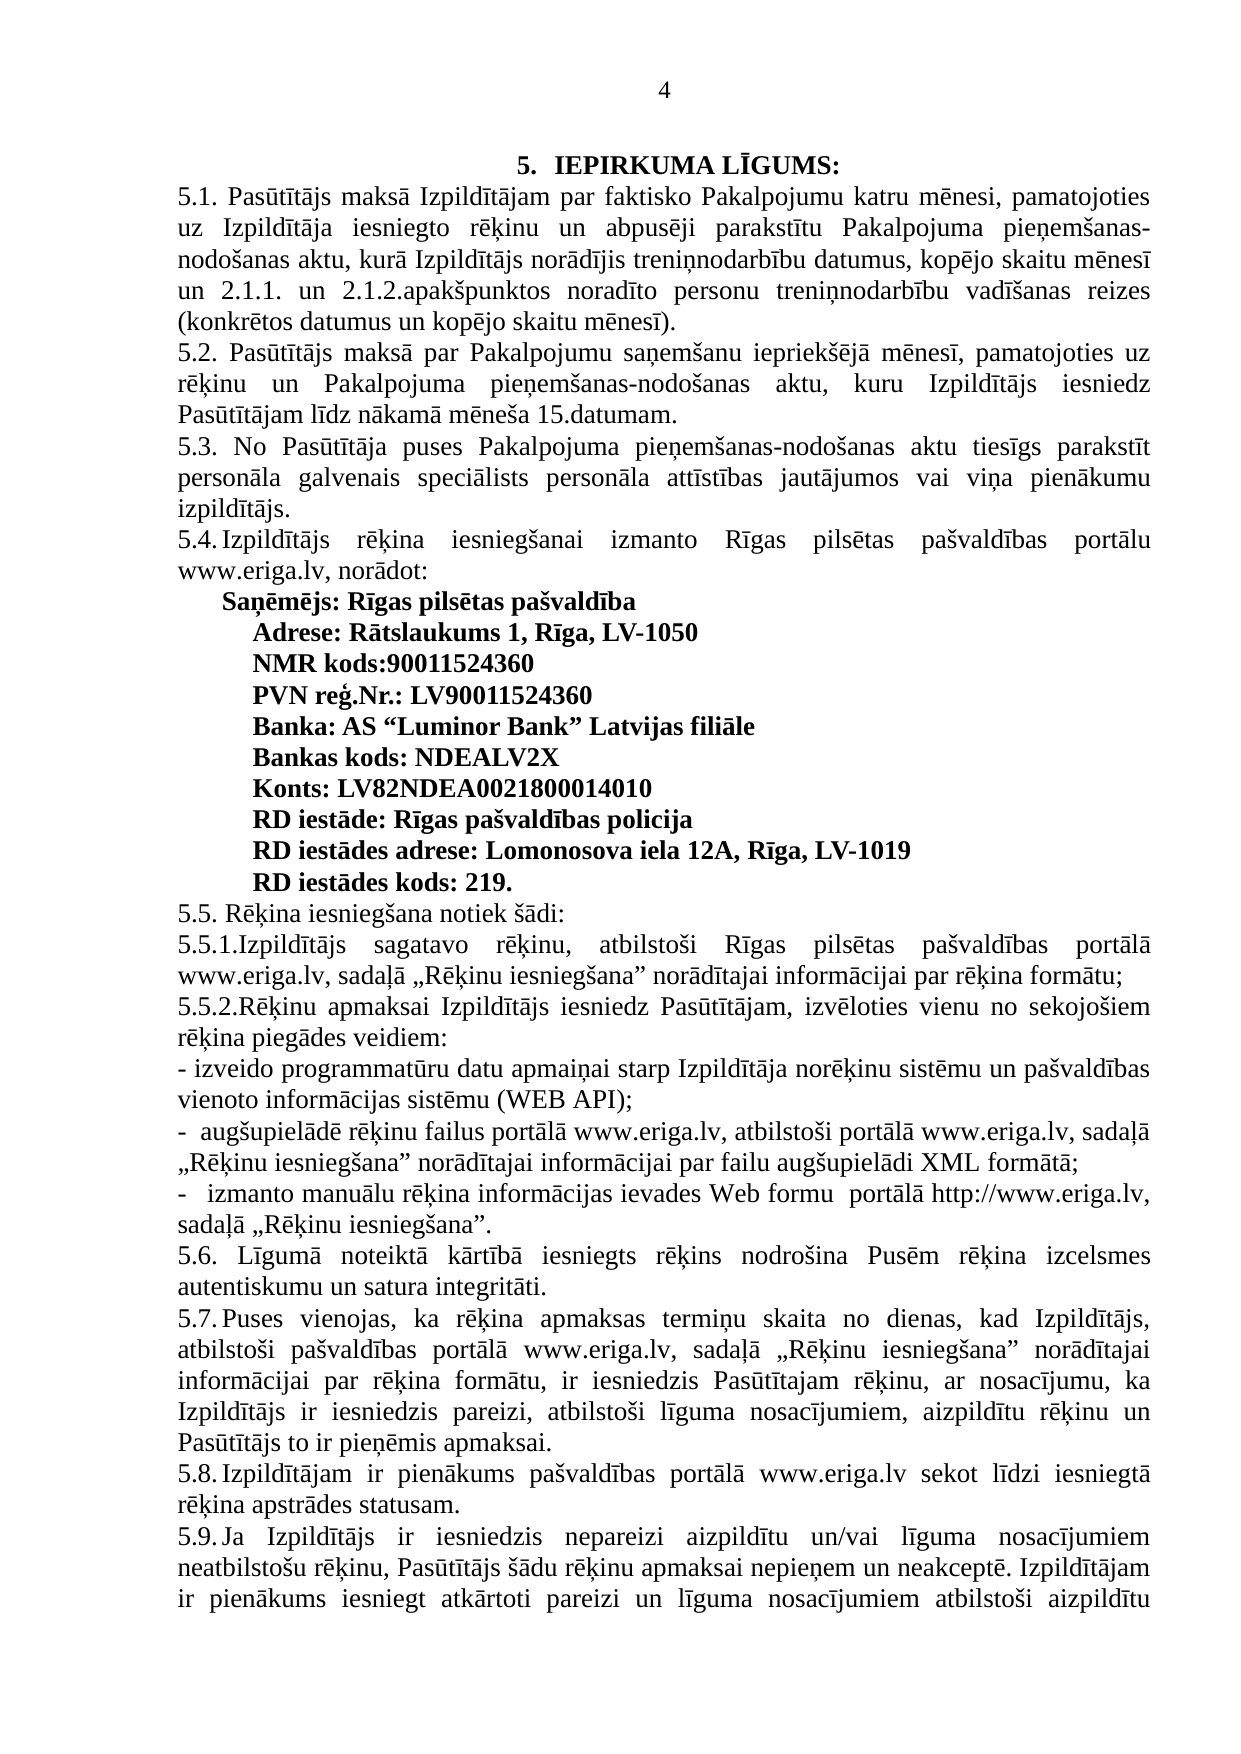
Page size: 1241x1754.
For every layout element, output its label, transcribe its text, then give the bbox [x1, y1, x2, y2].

list Izpildītājam ir pienākums pašvaldības portālā www.eriga.lv sekot līdzi iesniegtā rēķina apstrādes statusam. [177, 1457, 1152, 1520]
text 5.5. Rēķina iesniegšana notiek šādi: [177, 897, 1152, 928]
text Bankas kods: NDEALV2X [177, 741, 1152, 772]
list Izpildītājs rēķina iesniegšanai izmanto Rīgas pilsētas pašvaldības portālu www.eriga.lv, norādot: [177, 523, 1152, 585]
list IEPIRKUMA LĪGUMS: [517, 149, 1152, 180]
text - izmanto manuālu rēķina informācijas ievades Web formu portālā http://www.eriga.lv, sadaļā „Rēķinu iesniegšana”. [177, 1177, 1152, 1239]
text RD iestādes adrese: Lomonosova iela 12A, Rīga, LV-1019 [177, 834, 1152, 866]
text 5.3. No Pasūtītāja puses Pakalpojuma pieņemšanas-nodošanas aktu tiesīgs parakstīt personāla galvenais speciālists personāla attīstības jautājumos vai viņa pienākumu izpildītājs. [177, 429, 1152, 523]
text NMR kods:90011524360 [177, 648, 1152, 679]
text - augšupielādē rēķinu failus portālā www.eriga.lv, atbilstoši portālā www.eriga.lv, sadaļā „Rēķinu iesniegšana” norādītajai informācijai par failu augšupielādi XML formātā; [177, 1115, 1152, 1177]
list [177, 1520, 1152, 1613]
text 5.5.2.Rēķinu apmaksai Izpildītājs iesniedz Pasūtītājam, izvēloties vienu no sekojošiem rēķina piegādes veidiem: [177, 990, 1152, 1052]
text PVN reģ.Nr.: LV90011524360 [177, 679, 1152, 710]
text RD iestādes kods: 219. [177, 866, 1152, 897]
text 5.1. Pasūtītājs maksā Izpildītājam par faktisko Pakalpojumu katru mēnesi, pamatojoties uz Izpildītāja iesniegto rēķinu un abpusēji parakstītu Pakalpojuma pieņemšanas-nodošanas aktu, kurā Izpildītājs norādījis treniņnodarbību datumus, kopējo skaitu mēnesī un 2.1.1. un 2.1.2.apakšpunktos noradīto personu treniņnodarbību vadīšanas reizes (konkrētos datumus un kopējo skaitu mēnesī). [177, 180, 1152, 336]
text 5.2. Pasūtītājs maksā par Pakalpojumu saņemšanu iepriekšējā mēnesī, pamatojoties uz rēķinu un Pakalpojuma pieņemšanas-nodošanas aktu, kuru Izpildītājs iesniedz Pasūtītājam līdz nākamā mēneša 15.datumam. [177, 336, 1152, 429]
text Konts: LV82NDEA0021800014010 [177, 772, 1152, 803]
text 5.5.1.Izpildītājs sagatavo rēķinu, atbilstoši Rīgas pilsētas pašvaldības portālā www.eriga.lv, sadaļā „Rēķinu iesniegšana” norādītajai informācijai par rēķina formātu; [177, 928, 1152, 990]
text 5.6. Līgumā noteiktā kārtībā iesniegts rēķins nodrošina Pusēm rēķina izcelsmes autentiskumu un satura integritāti. [177, 1239, 1152, 1302]
text Adrese: Rātslaukums 1, Rīga, LV-1050 [177, 616, 1152, 648]
text RD iestāde: Rīgas pašvaldības policija [177, 803, 1152, 834]
list Puses vienojas, ka rēķina apmaksas termiņu skaita no dienas, kad Izpildītājs, atbilstoši pašvaldības portālā www.eriga.lv, sadaļā „Rēķinu iesniegšana” norādītajai informācijai par rēķina formātu, ir iesniedzis Pasūtītajam rēķinu, ar nosacījumu, ka Izpildītājs ir iesniedzis pareizi, atbilstoši līguma nosacījumiem, aizpildītu rēķinu un Pasūtītājs to ir pieņēmis apmaksai. [177, 1302, 1152, 1457]
text - izveido programmatūru datu apmaiņai starp Izpildītāja norēķinu sistēmu un pašvaldības vienoto informācijas sistēmu (WEB API); [177, 1052, 1152, 1115]
text Saņēmējs: Rīgas pilsētas pašvaldība [177, 585, 1152, 616]
text Banka: AS “Luminor Bank” Latvijas filiāle [177, 710, 1152, 741]
